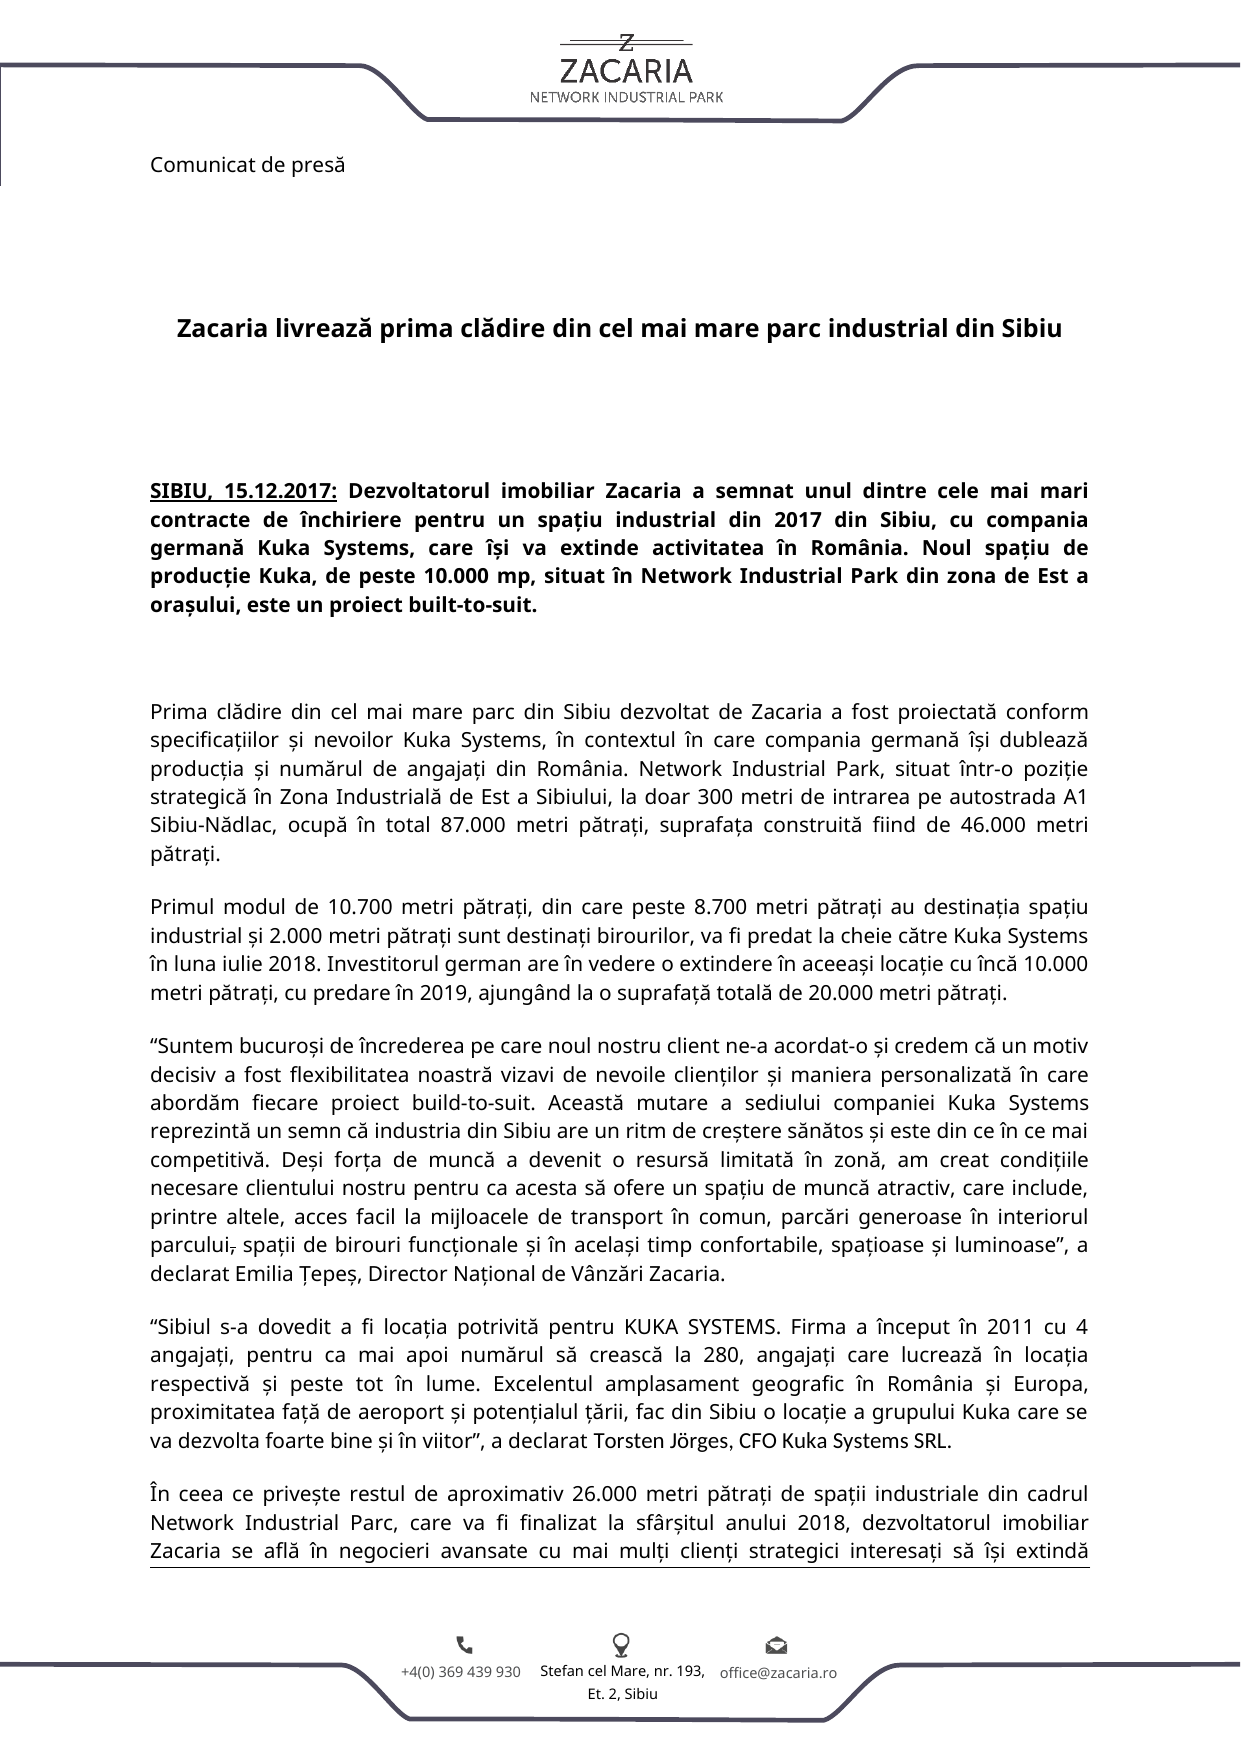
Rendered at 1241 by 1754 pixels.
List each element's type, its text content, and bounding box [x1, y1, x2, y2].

text “Suntem bucuroși de încrederea pe care noul nostru client ne-a acordat-o și credem că un motiv decisiv a fost flexibilitatea noastră vizavi de nevoile clienților și maniera personalizată în care abordăm fiecare proiect build-to-suit. Această mutare a sediului companiei Kuka Systems reprezintă un semn că industria din Sibiu are un ritm de creștere sănătos și este din ce în ce mai competitivă. Deși forța de muncă a devenit o resursă limitată în zonă, am creat condițiile necesare clientului nostru pentru ca acesta să ofere un spațiu de muncă atractiv, care include, printre altele, acces facil la mijloacele de transport în comun, parcări generoase în interiorul parcului, spații de birouri funcționale și în același timp confortabile, spațioase și luminoase”, a declarat Emilia Țepeș, Director Național de Vânzări Zacaria. [150, 1031, 1090, 1287]
text SIBIU, 15.12.2017: Dezvoltatorul imobiliar Zacaria a semnat unul dintre cele mai mari contracte de închiriere pentru un spațiu industrial din 2017 din Sibiu, cu compania germană Kuka Systems, care își va extinde activitatea în România. Noul spațiu de producție Kuka, de peste 10.000 mp, situat în Network Industrial Park din zona de Est a orașului, este un proiect built-to-suit. [150, 476, 1090, 618]
picture [765, 1636, 788, 1654]
text Primul modul de 10.700 metri pătrați, din care peste 8.700 metri pătrați au destinația spațiu industrial și 2.000 metri pătrați sunt destinați birourilor, va fi predat la cheie către Kuka Systems în luna iulie 2018. Investitorul german are în vedere o extindere în aceeași locație cu încă 10.000 metri pătrați, cu predare în 2019, ajungând la o suprafață totală de 20.000 metri pătrați. [150, 892, 1090, 1006]
text Prima clădire din cel mai mare parc din Sibiu dezvoltat de Zacaria a fost proiectată conform specificațiilor și nevoilor Kuka Systems, în contextul în care compania germană își dublează producția și numărul de angajați din România. Network Industrial Park, situat într-o poziție strategică în Zona Industrială de Est a Sibiului, la doar 300 metri de intrarea pe autostrada A1 Sibiu-Nădlac, ocupă în total 87.000 metri pătrați, suprafața construită fiind de 46.000 metri pătrați. [150, 697, 1090, 867]
text Comunicat de presă [150, 150, 1090, 178]
picture [612, 1632, 630, 1658]
text “Sibiul s-a dovedit a fi locația potrivită pentru KUKA SYSTEMS. Firma a început în 2011 cu 4 angajați, pentru ca mai apoi numărul să crească la 280, angajați care lucrează în locația respectivă și peste tot în lume. Excelentul amplasament geografic în România și Europa, proximitatea față de aeroport și potențialul țării, fac din Sibiu o locație a grupului Kuka care se va dezvolta foarte bine și în viitor”, a declarat Torsten Jörges, CFO Kuka Systems SRL. [150, 1312, 1090, 1454]
picture [456, 1636, 473, 1654]
text Zacaria livrează prima clădire din cel mai mare parc industrial din Sibiu [150, 310, 1090, 344]
picture [529, 34, 727, 107]
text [150, 1479, 1090, 1567]
